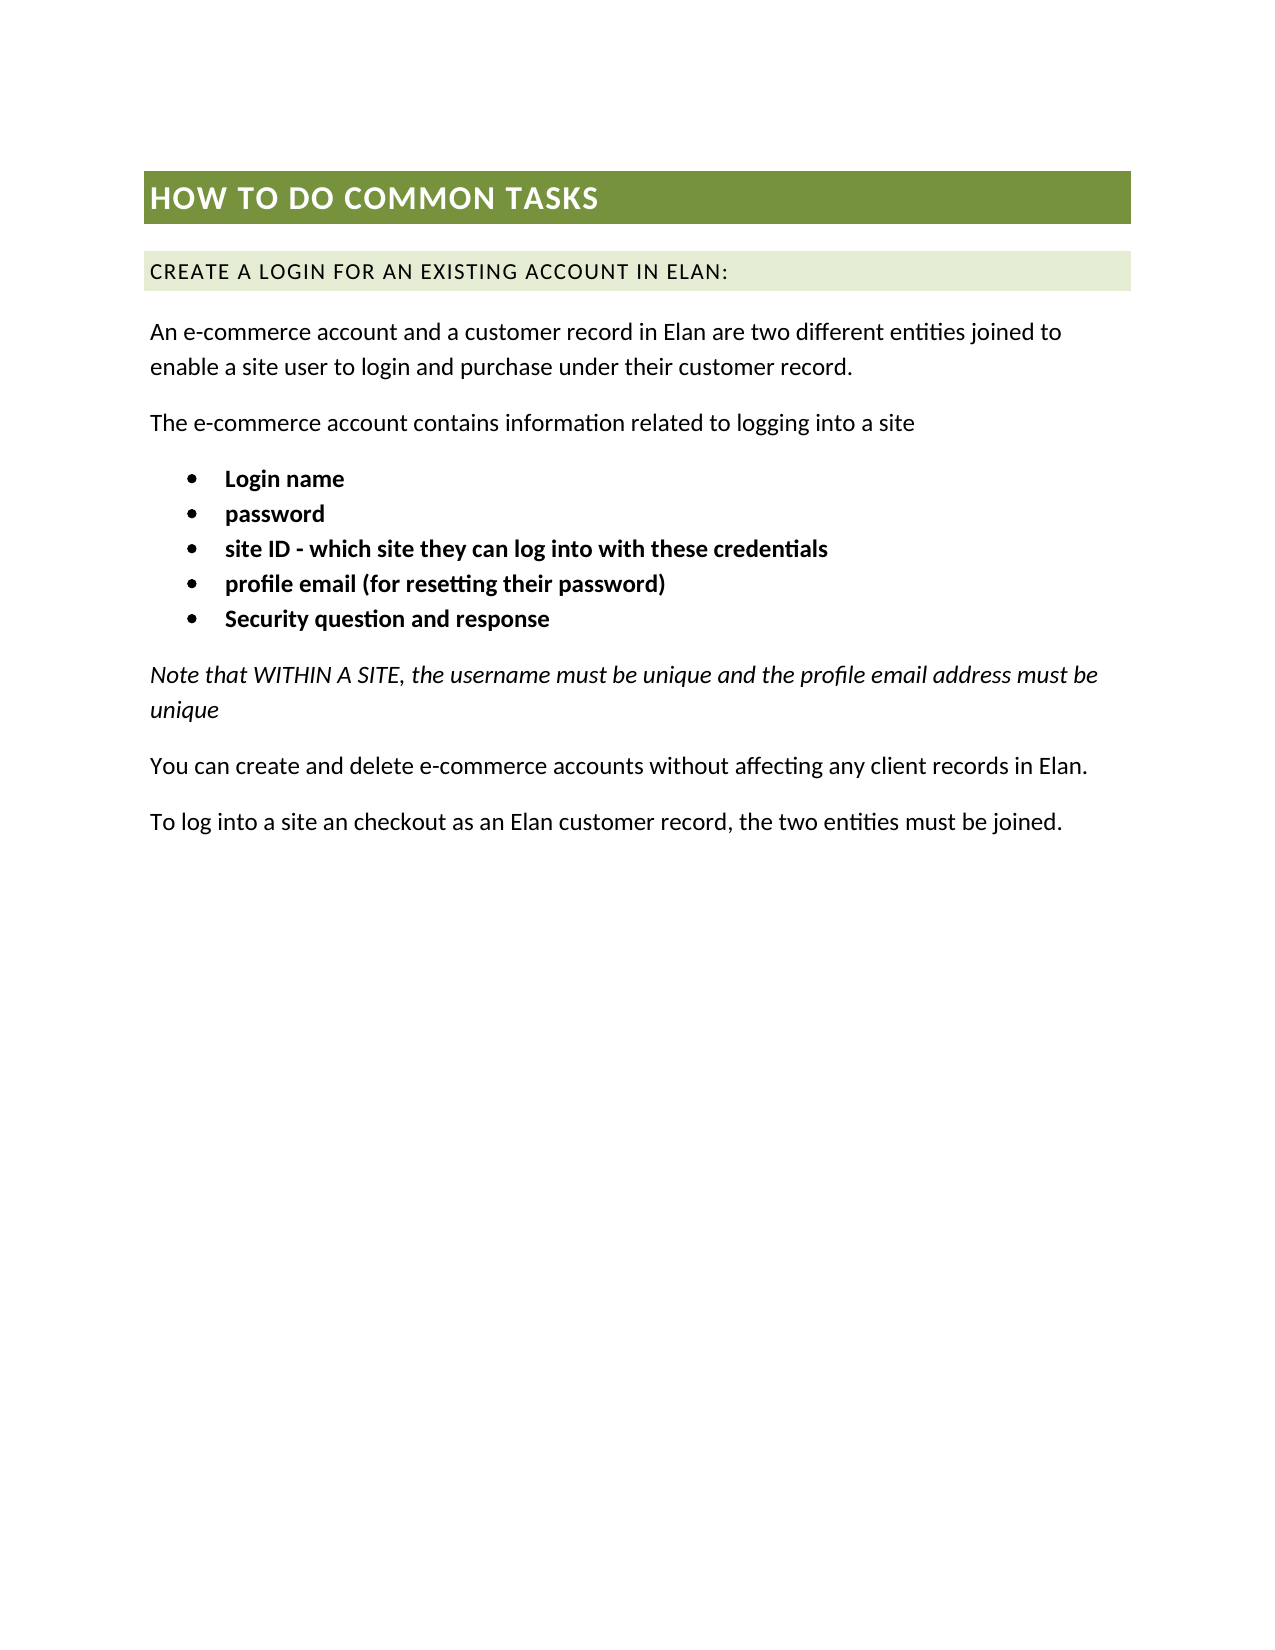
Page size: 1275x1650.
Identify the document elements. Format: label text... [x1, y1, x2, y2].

text Note that WITHIN A SITE, the username must be unique and the profile email address must be unique [150, 659, 1125, 724]
list Security question and response [187, 603, 1125, 634]
text You can create and delete e-commerce accounts without affecting any client records in Elan. [150, 750, 1125, 780]
subtitle How to do common tasks [150, 177, 1125, 218]
text An e-commerce account and a customer record in Elan are two different entities joined to enable a site user to login and purchase under their customer record. [150, 316, 1125, 382]
list password [187, 498, 1125, 529]
list Login name [187, 463, 1125, 494]
text The e-commerce account contains information related to logging into a site [150, 407, 1125, 438]
text To log into a site an checkout as an Elan customer record, the two entities must be joined. [150, 806, 1125, 836]
list site ID - which site they can log into with these credentials [187, 533, 1125, 564]
subtitle Create a login for an existing account in Elan: [150, 257, 1125, 285]
list profile email (for resetting their password) [187, 568, 1125, 599]
